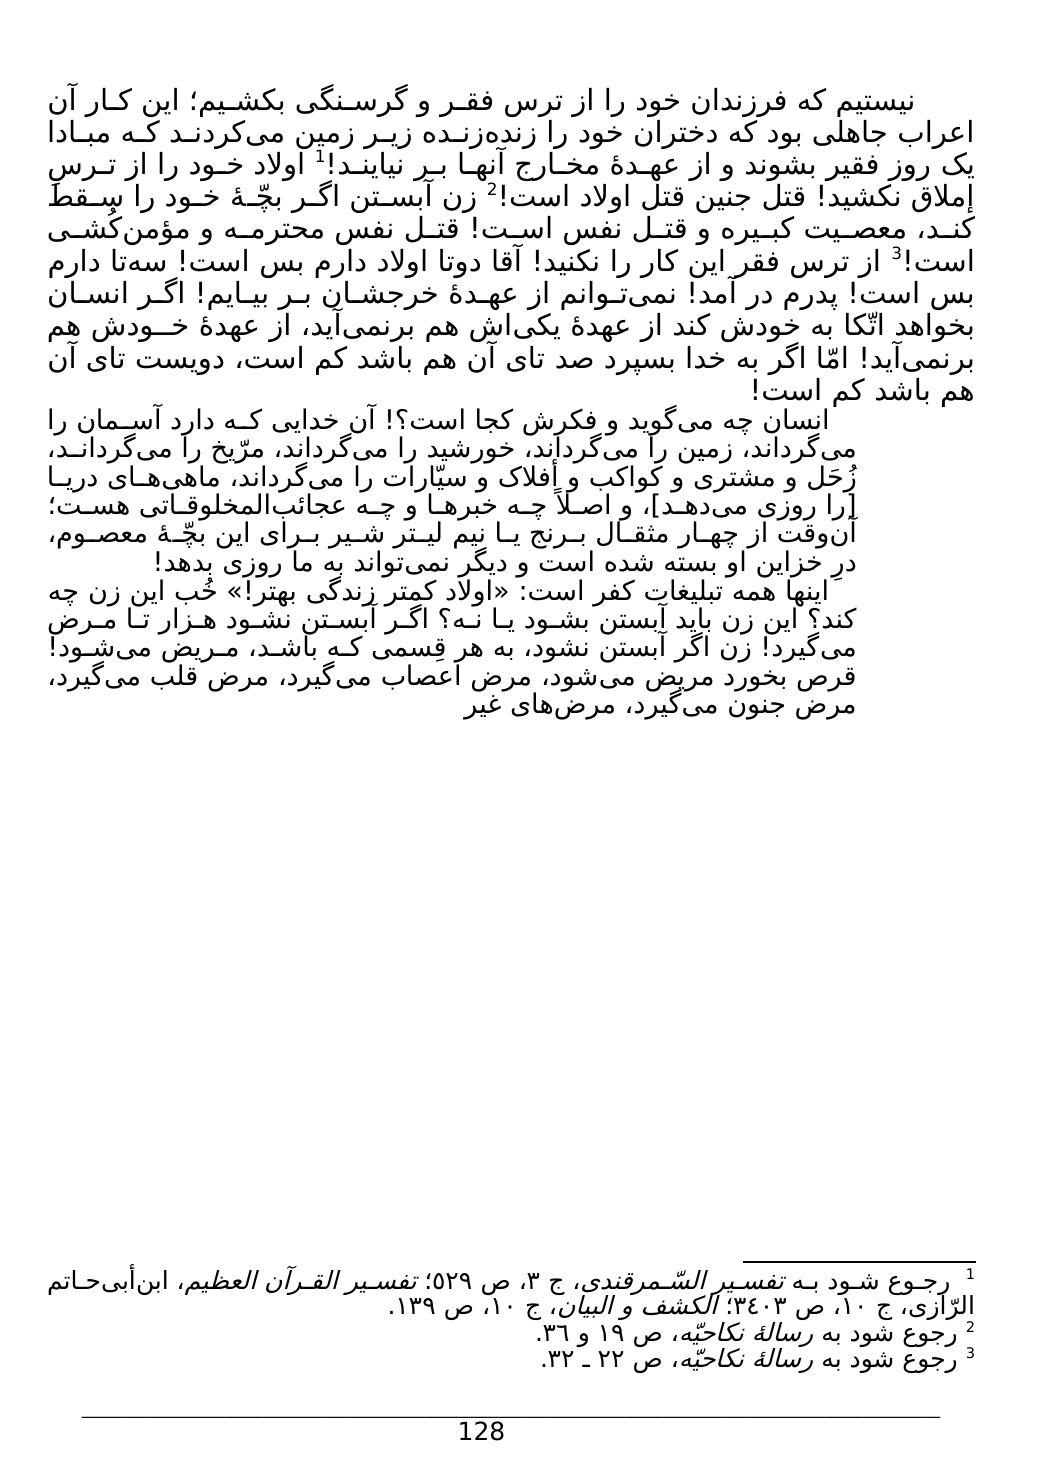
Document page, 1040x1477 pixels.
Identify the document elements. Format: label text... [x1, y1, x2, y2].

text انسان چه می‌گوید و فکرش کجا است؟! آن خدایی که دارد آسمان را می‌گرداند، زمین را می‌گرداند، خورشید را می‌گرداند، مرّیخ را می‌گرداند، زُحَل و مشتری و کواکب و أفلاک و سیّارات را می‌گرداند، ماهی‌های دریا [را روزی می‌دهد]، و اصلاً چه خبرها و چه عجائب‌المخلوقاتی هست؛ آن‌وقت از چهار مثقال برنج یا نیم لیتر شیر برای این بچّۀ معصوم، درِ خزاین او بسته شده است و دیگر نمی‌تواند به ما روزی بدهد! [47, 407, 857, 578]
text نیستیم که فرزندان خود را از ترس فقر و گرسنگی بکشیم؛ این کار آن اعراب جاهلی بود که دختران خود را زنده‌زنده زیر زمین می‌کردند که مبادا یک روز فقیر بشوند و از عهدۀ مخارج آنها بر نیایند! اولاد خود را از ترسِ إملاق نکشید! قتل جنین قتل اولاد است! زن آبستن اگر بچّۀ خود را سقط کند، معصیت کبیره و قتل نفس است! قتل نفس محترمه و مؤمن‌کُشی است! از ترس فقر این کار را نکنید! آقا دوتا اولاد دارم بس است! سه‌تا دارم بس است! پدرم در آمد! نمی‌توانم از عهدۀ خرجشان بر بیایم! اگر انسان بخواهد اتّکا به خودش کند از عهدۀ یکی‌اش هم برنمی‌آید، از عهدۀ خودش هم برنمی‌آید! امّا اگر به خدا بسپرد صد تای آن هم باشد کم است، دویست تای آن هم باشد کم است! [47, 84, 975, 407]
text اینها همه تبلیغات کفر است: «اولاد کمتر زندگی بهتر!» خُب این زن چه کند؟ این زن باید آبستن بشود یا نه؟ اگر آبستن نشود هزار تا مرض می‌گیرد! زن اگر آبستن نشود، به هر قِسمی که باشد، مریض می‌شود! قرص بخورد مریض می‌شود، مرض اعصاب می‌گیرد، مرض قلب می‌گیرد، مرض جنون می‌گیرد، مرض‌های غیر [47, 578, 857, 720]
